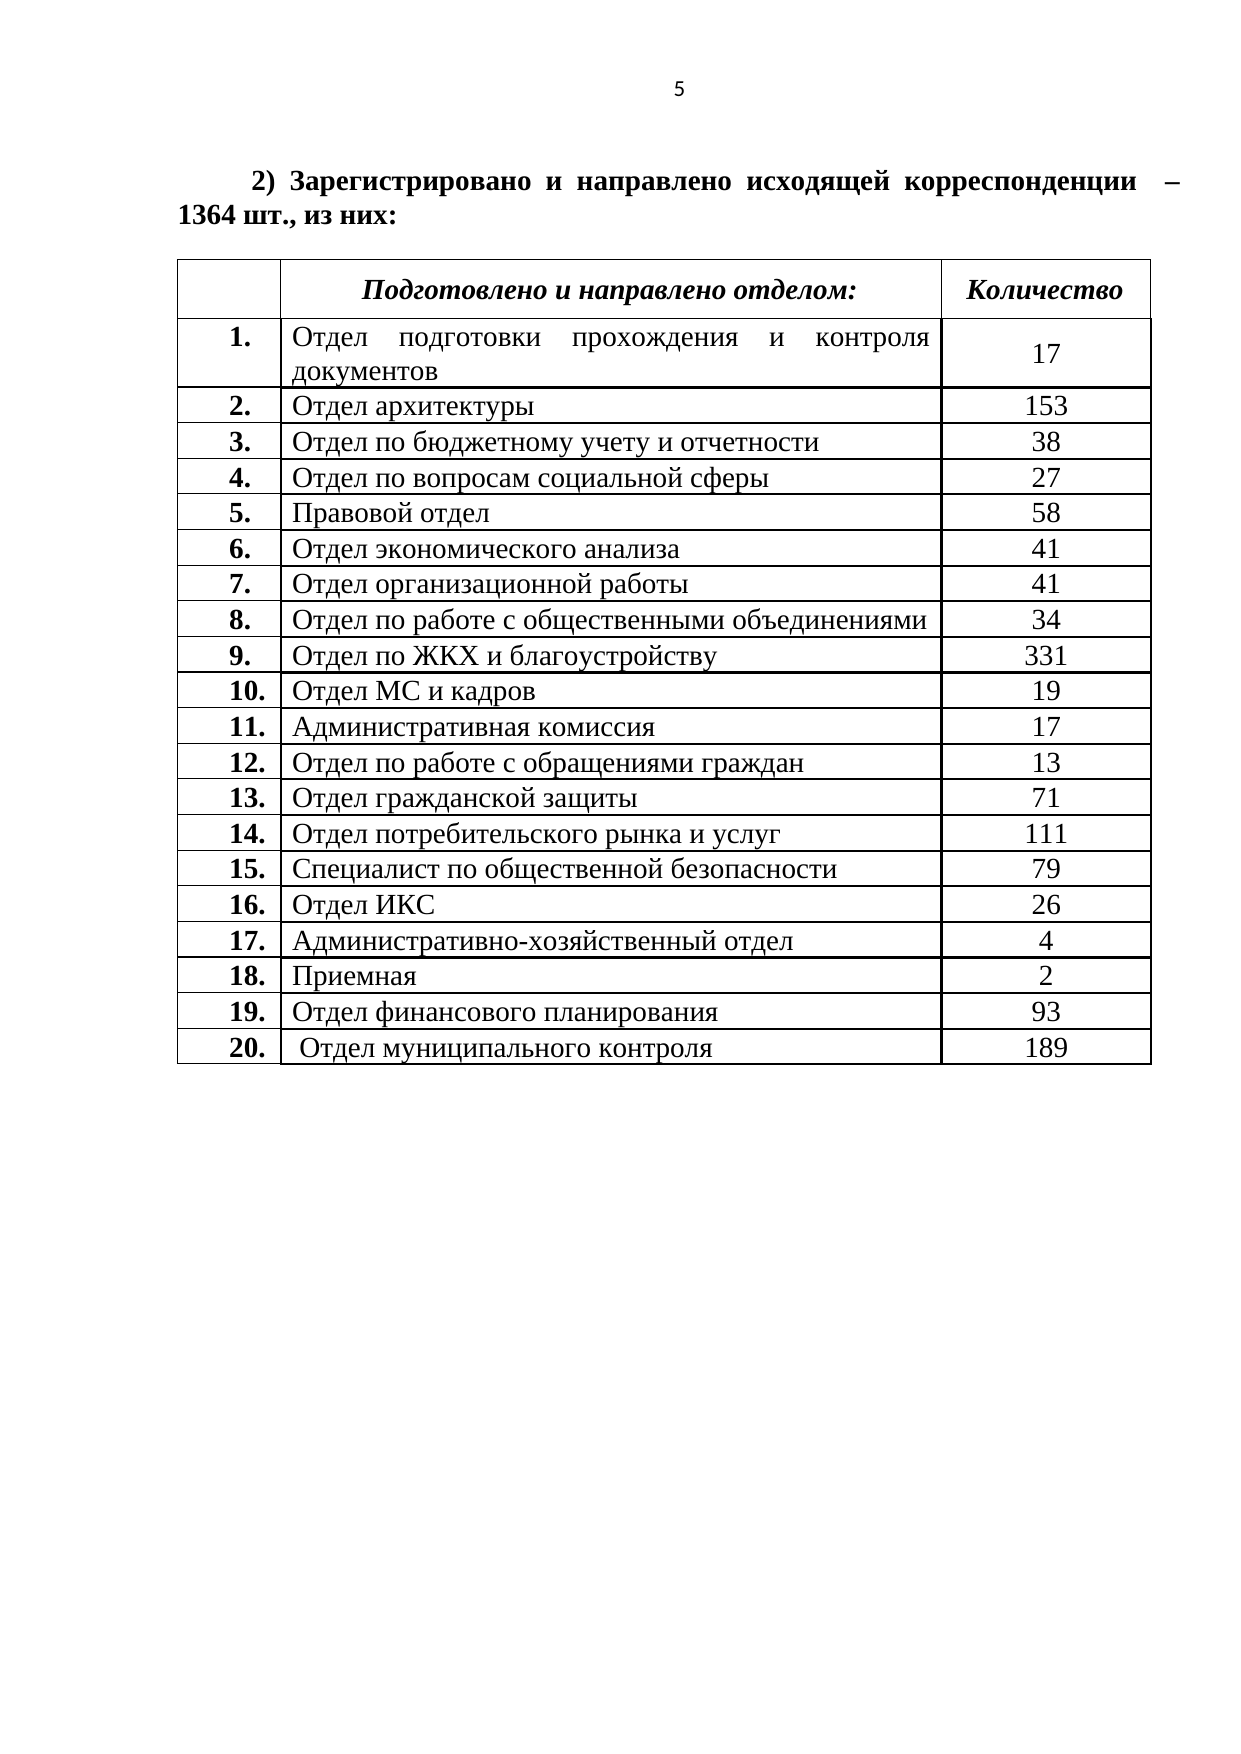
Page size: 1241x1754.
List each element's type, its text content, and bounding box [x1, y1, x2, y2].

table_cell [178, 673, 280, 707]
table_cell [178, 851, 280, 885]
table_cell [178, 319, 280, 386]
table_cell 19 [943, 674, 1150, 707]
table_header Количество [942, 260, 1150, 318]
table_header Подготовлено и направлено отделом: [281, 260, 941, 318]
table_cell Отдел по работе с обращениями граждан [282, 745, 940, 778]
table_cell 13 [943, 745, 1150, 778]
table_cell 2 [943, 959, 1150, 992]
table_cell 111 [943, 816, 1150, 849]
table_cell 4 [943, 923, 1150, 956]
table_cell [178, 423, 280, 458]
table_cell [178, 744, 280, 778]
table_cell [178, 993, 280, 1028]
table_cell 331 [943, 638, 1150, 671]
table_cell [178, 886, 280, 921]
table_cell Административная комиссия [282, 709, 940, 743]
table_cell [178, 708, 280, 743]
table_cell 38 [943, 424, 1150, 458]
table_cell 41 [943, 567, 1150, 600]
table_cell Отдел по бюджетному учету и отчетности [282, 424, 940, 458]
table_cell [178, 1029, 280, 1063]
table_cell [178, 779, 280, 814]
table_header [178, 260, 280, 318]
table_cell Специалист по общественной безопасности [282, 852, 940, 885]
table_cell Отдел ИКС [282, 887, 940, 921]
table_cell Отдел по ЖКХ и благоустройству [282, 638, 940, 671]
table_cell Приемная [282, 959, 940, 992]
table_cell Отдел гражданской защиты [282, 780, 940, 814]
table_cell 41 [943, 531, 1150, 564]
table_cell [178, 459, 280, 493]
table_cell 17 [943, 709, 1150, 743]
table_cell Отдел муниципального контроля [282, 1030, 940, 1063]
table_cell Отдел подготовки прохождения и контроля документов [282, 319, 940, 386]
table_cell Отдел финансового планирования [282, 994, 940, 1028]
table_cell 93 [943, 994, 1150, 1028]
table_cell Отдел организационной работы [282, 567, 940, 600]
table_cell Отдел по работе с общественными объединениями [282, 602, 940, 636]
table_cell [178, 922, 280, 956]
table_cell 71 [943, 780, 1150, 814]
table_cell [178, 958, 280, 992]
table_cell 27 [943, 460, 1150, 493]
table_cell [178, 601, 280, 636]
table_cell 153 [943, 389, 1150, 422]
table_cell [178, 637, 280, 671]
table_cell 17 [943, 319, 1150, 386]
table_cell [178, 530, 280, 564]
text 2) Зарегистрировано и направлено исходящей корреспонденции – 1364 шт., из них: [177, 163, 1181, 231]
table_cell [178, 388, 280, 422]
table_cell 26 [943, 887, 1150, 921]
table_cell 189 [943, 1030, 1150, 1063]
table_cell 34 [943, 602, 1150, 636]
table_cell [178, 566, 280, 600]
table_cell Правовой отдел [282, 495, 940, 529]
table_cell Отдел МС и кадров [282, 674, 940, 707]
table_cell Отдел потребительского рынка и услуг [282, 816, 940, 849]
table_cell [178, 494, 280, 529]
table_cell Отдел по вопросам социальной сферы [282, 460, 940, 493]
table_cell Отдел экономического анализа [282, 531, 940, 564]
table_cell 58 [943, 495, 1150, 529]
table_cell 79 [943, 852, 1150, 885]
table_cell Административно-хозяйственный отдел [282, 923, 940, 956]
table_cell [178, 815, 280, 849]
table_cell Отдел архитектуры [282, 389, 940, 422]
